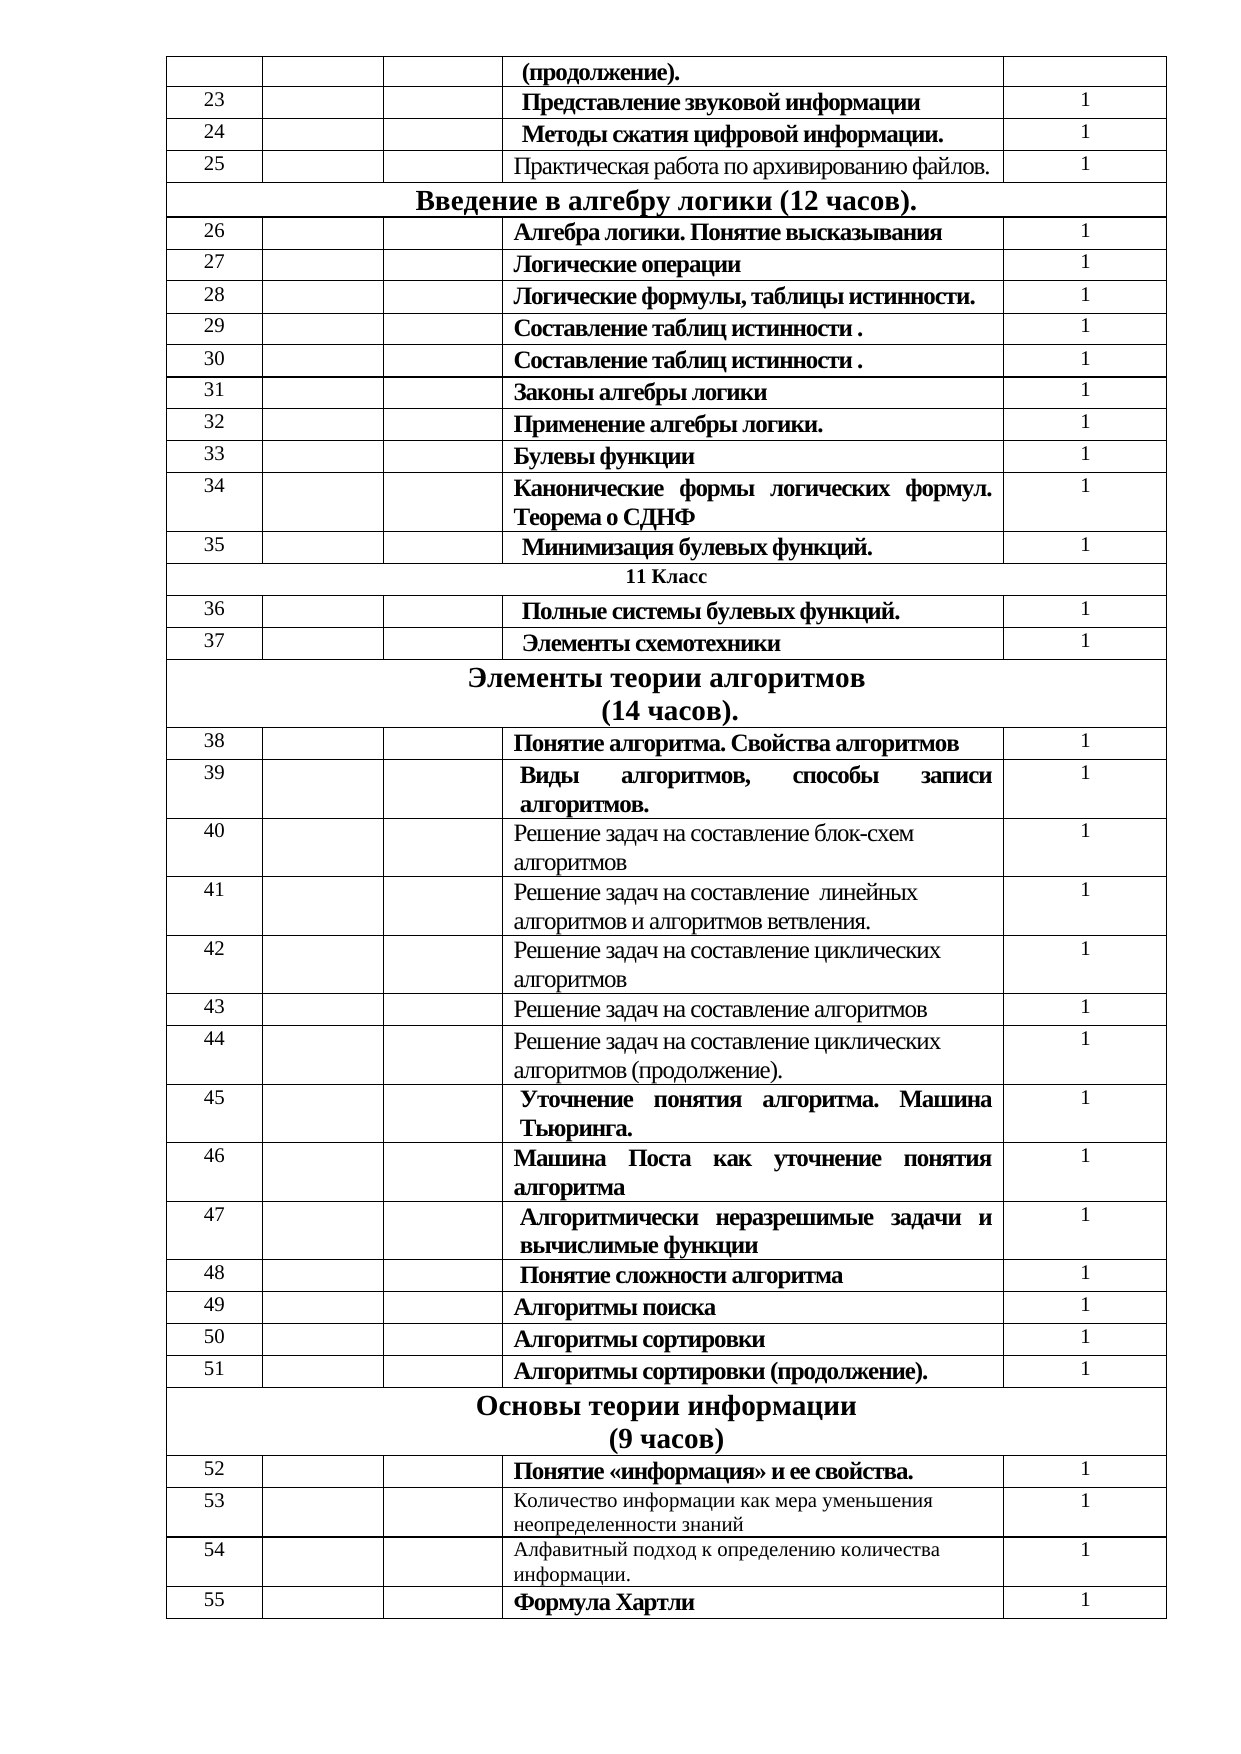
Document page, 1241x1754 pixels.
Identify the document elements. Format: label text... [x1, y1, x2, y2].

table_cell [263, 1085, 383, 1142]
table_cell 49 [167, 1292, 262, 1323]
table_cell [263, 1026, 383, 1083]
table_cell [384, 57, 502, 86]
table_cell [384, 1202, 502, 1259]
table_cell Методы сжатия цифровой информации. [503, 119, 1003, 150]
table_cell [384, 87, 502, 118]
table_cell 34 [167, 473, 262, 531]
table_cell 48 [167, 1260, 262, 1291]
table_cell 27 [167, 250, 262, 280]
table_cell 25 [167, 151, 262, 182]
table_cell [263, 628, 383, 659]
table_cell 1 [1004, 218, 1166, 248]
table_cell 1 [1004, 596, 1166, 627]
table_cell [384, 1260, 502, 1291]
table_cell [384, 473, 502, 531]
table_cell 36 [167, 596, 262, 627]
table_cell 1 [1004, 1538, 1166, 1586]
table_cell [263, 473, 383, 531]
table_cell Логические операции [503, 250, 1003, 280]
table_cell [263, 119, 383, 150]
table_cell [384, 1356, 502, 1387]
table_cell [384, 936, 502, 993]
table_cell Применение алгебры логики. [503, 409, 1003, 440]
table_cell [263, 378, 383, 408]
table_cell [384, 877, 502, 934]
table_cell 1 [1004, 1085, 1166, 1142]
table_cell [263, 1260, 383, 1291]
table_cell [384, 819, 502, 876]
table_cell 1 [1004, 936, 1166, 993]
table_cell 1 [1004, 409, 1166, 440]
table_cell [384, 409, 502, 440]
table_cell 53 [167, 1488, 262, 1536]
table_cell 40 [167, 819, 262, 876]
table_cell [384, 628, 502, 659]
table_cell Элементы схемотехники [503, 628, 1003, 659]
table_cell [263, 532, 383, 563]
table_cell [263, 1143, 383, 1201]
table_cell 1 [1004, 1356, 1166, 1387]
table_cell [384, 1143, 502, 1201]
table_cell 32 [167, 409, 262, 440]
table_cell [384, 532, 502, 563]
table_cell [384, 218, 502, 248]
table_cell 1 [1004, 877, 1166, 934]
table_cell 1 [1004, 994, 1166, 1025]
table_cell 30 [167, 345, 262, 376]
table_cell 31 [167, 378, 262, 408]
table_cell Машина Поста как уточнение понятия алгоритма [503, 1143, 1003, 1201]
table_cell Составление таблиц истинности . [503, 345, 1003, 376]
table_cell 1 [1004, 1026, 1166, 1083]
table_cell Виды алгоритмов, способы записи алгоритмов. [503, 760, 1003, 817]
table_cell Элементы теории алгоритмов (14 часов). [167, 660, 1166, 727]
table_cell 1 [1004, 441, 1166, 472]
table_cell [263, 596, 383, 627]
table_cell Уточнение понятия алгоритма. Машина Тьюринга. [503, 1085, 1003, 1142]
table_cell 1 [1004, 119, 1166, 150]
table_cell 1 [1004, 250, 1166, 280]
table_cell 1 [1004, 760, 1166, 817]
table_cell Решение задач на составление линейных алгоритмов и алгоритмов ветвления. [503, 877, 1003, 934]
table_cell Алгоритмы сортировки [503, 1324, 1003, 1355]
table_cell Алгоритмически неразрешимые задачи и вычислимые функции [503, 1202, 1003, 1259]
table_cell 1 [1004, 1292, 1166, 1323]
table_cell Представление звуковой информации [503, 87, 1003, 118]
table_cell [384, 760, 502, 817]
table_cell Логические формулы, таблицы истинности. [503, 281, 1003, 312]
table_cell [263, 1488, 383, 1536]
table_cell 1 [1004, 473, 1166, 531]
table_cell 35 [167, 532, 262, 563]
table_cell 1 [1004, 378, 1166, 408]
table_cell 1 [1004, 532, 1166, 563]
table_cell 44 [167, 1026, 262, 1083]
table_cell Решение задач на составление циклических алгоритмов [503, 936, 1003, 993]
table_cell 37 [167, 628, 262, 659]
table_cell [263, 409, 383, 440]
table_cell Булевы функции [503, 441, 1003, 472]
table_cell Формула Хартли [503, 1587, 1003, 1617]
table_cell 45 [167, 1085, 262, 1142]
table_cell [263, 1356, 383, 1387]
table_cell 38 [167, 728, 262, 759]
table_cell Решение задач на составление блок-схем алгоритмов [503, 819, 1003, 876]
table_cell [384, 1324, 502, 1355]
table_cell 43 [167, 994, 262, 1025]
table_cell Количество информации как мера уменьшения неопределенности знаний [503, 1488, 1003, 1536]
table_cell [384, 119, 502, 150]
table_cell 1 [1004, 345, 1166, 376]
table_cell [384, 1292, 502, 1323]
table_cell [384, 1538, 502, 1586]
table_cell [263, 1324, 383, 1355]
table_cell [263, 760, 383, 817]
table_cell 54 [167, 1538, 262, 1586]
table_cell 33 [167, 441, 262, 472]
table_cell [263, 877, 383, 934]
table_cell Алфавитный подход к определению количества информации. [503, 1538, 1003, 1586]
table_cell [384, 314, 502, 344]
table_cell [503, 57, 1003, 86]
table_cell 24 [167, 119, 262, 150]
table_cell 42 [167, 936, 262, 993]
table_cell [384, 596, 502, 627]
table_cell 11 Класс [167, 564, 1166, 595]
table_cell [263, 936, 383, 993]
table_cell [263, 994, 383, 1025]
table_cell [384, 994, 502, 1025]
table_cell [384, 1488, 502, 1536]
table_cell 50 [167, 1324, 262, 1355]
table_cell [384, 1587, 502, 1617]
table_cell [384, 345, 502, 376]
table_cell 1 [1004, 1202, 1166, 1259]
table_cell 29 [167, 314, 262, 344]
table_cell [263, 1538, 383, 1586]
table_cell Понятие «информация» и ее свойства. [503, 1456, 1003, 1487]
table_cell 26 [167, 218, 262, 248]
table_cell [384, 1456, 502, 1487]
table_cell 39 [167, 760, 262, 817]
table_cell [263, 819, 383, 876]
table_cell 1 [1004, 628, 1166, 659]
table_cell 46 [167, 1143, 262, 1201]
table_cell [263, 1292, 383, 1323]
table_cell [263, 281, 383, 312]
table_cell Решение задач на составление алгоритмов [503, 994, 1003, 1025]
table_cell Понятие алгоритма. Свойства алгоритмов [503, 728, 1003, 759]
table_cell 47 [167, 1202, 262, 1259]
table_cell 1 [1004, 1143, 1166, 1201]
table_cell 52 [167, 1456, 262, 1487]
table_cell 55 [167, 1587, 262, 1617]
table_cell Основы теории информации (9 часов) [167, 1388, 1166, 1455]
table_cell Введение в алгебру логики (12 часов). [167, 183, 1166, 216]
table_cell 1 [1004, 1456, 1166, 1487]
table_cell [384, 281, 502, 312]
table_cell 1 [1004, 57, 1166, 86]
table_cell 1 [1004, 281, 1166, 312]
table_cell [263, 218, 383, 248]
table_cell Канонические формы логических формул. Теорема о СДНФ [503, 473, 1003, 531]
table_cell 1 [1004, 1587, 1166, 1617]
table_cell 28 [167, 281, 262, 312]
table_cell 1 [1004, 819, 1166, 876]
table_cell [263, 250, 383, 280]
table_cell [384, 250, 502, 280]
table_cell 22 [167, 57, 262, 86]
table_cell [263, 87, 383, 118]
table_cell Решение задач на составление циклических алгоритмов (продолжение). [503, 1026, 1003, 1083]
table_cell [263, 151, 383, 182]
table_cell [384, 151, 502, 182]
table_cell [384, 1026, 502, 1083]
table_cell [263, 1587, 383, 1617]
table_cell Алгоритмы сортировки (продолжение). [503, 1356, 1003, 1387]
table_cell Составление таблиц истинности . [503, 314, 1003, 344]
table_cell 23 [167, 87, 262, 118]
table_cell 1 [1004, 1324, 1166, 1355]
table_cell 1 [1004, 728, 1166, 759]
table_cell [263, 314, 383, 344]
table_cell [263, 345, 383, 376]
table_cell Алгоритмы поиска [503, 1292, 1003, 1323]
table_cell [384, 378, 502, 408]
table_cell Полные системы булевых функций. [503, 596, 1003, 627]
table_cell Минимизация булевых функций. [503, 532, 1003, 563]
table_cell Понятие сложности алгоритма [503, 1260, 1003, 1291]
table_cell Законы алгебры логики [503, 378, 1003, 408]
table_cell [263, 1202, 383, 1259]
table_cell 1 [1004, 87, 1166, 118]
table_cell [263, 728, 383, 759]
table_cell [384, 1085, 502, 1142]
table_cell Алгебра логики. Понятие высказывания [503, 218, 1003, 248]
table_cell 1 [1004, 1488, 1166, 1536]
table_cell [263, 441, 383, 472]
table_cell [384, 441, 502, 472]
table_cell 1 [1004, 314, 1166, 344]
table_cell Практическая работа по архивированию файлов. [503, 151, 1003, 182]
table_cell [263, 1456, 383, 1487]
table_cell 1 [1004, 1260, 1166, 1291]
table_cell 41 [167, 877, 262, 934]
table_cell 51 [167, 1356, 262, 1387]
table_cell [384, 728, 502, 759]
table_cell 1 [1004, 151, 1166, 182]
table_cell [263, 57, 383, 86]
